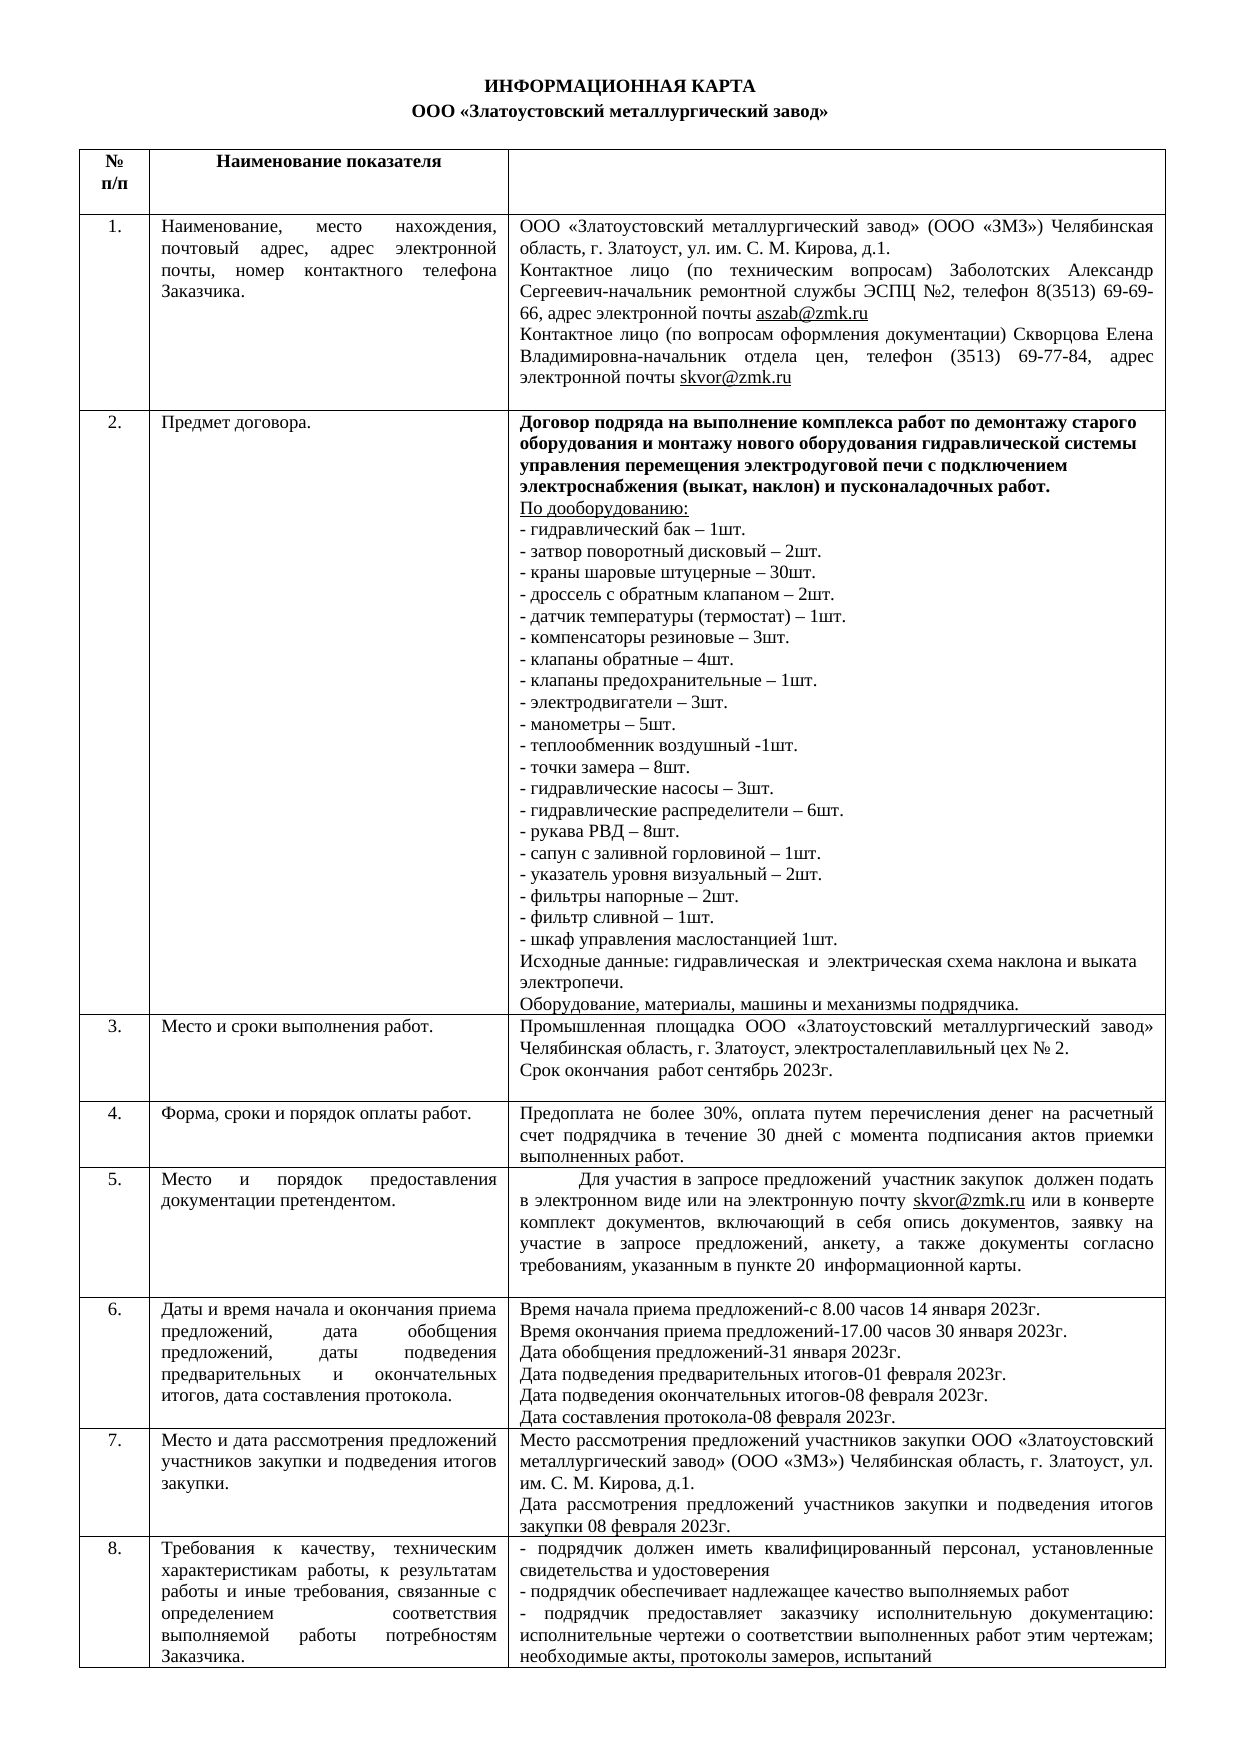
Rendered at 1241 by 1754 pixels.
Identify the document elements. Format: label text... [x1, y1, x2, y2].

table_cell Для участия в запросе предложений участник закупок должен подать в электронном виде или на электронную почту skvor@zmk.ru или в конверте комплект документов, включающий в себя опись документов, заявку на участие в запросе предложений, анкету, а также документы согласно требованиям, указанным в пункте 20 информационной карты. [509, 1168, 1165, 1297]
table_cell 4. [80, 1102, 149, 1167]
table_cell Место и дата рассмотрения предложений участников закупки и подведения итогов закупки. [150, 1429, 508, 1536]
table_cell Промышленная площадка ООО «Златоустовский металлургический завод» Челябинская область, г. Златоуст, электросталеплавильный цех № 2. Срок окончания работ сентябрь 2023г. [509, 1015, 1165, 1101]
table_cell Место и сроки выполнения работ. [150, 1015, 508, 1101]
table_cell 2. [80, 411, 149, 1014]
table_cell 3. [80, 1015, 149, 1101]
table_cell 6. [80, 1298, 149, 1427]
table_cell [150, 1537, 508, 1667]
table_cell Время начала приема предложений-с 8.00 часов 14 января 2023г. Время окончания приема предложений-17.00 часов 30 января 2023г. Дата обобщения предложений-31 января 2023г. Дата подведения предварительных итогов-01 февраля 2023г. Дата подведения окончательных итогов-08 февраля 2023г. Дата составления протокола-08 февраля 2023г. [509, 1298, 1165, 1427]
table_cell Договор подряда на выполнение комплекса работ по демонтажу старого оборудования и монтажу нового оборудования гидравлической системы управления перемещения электродуговой печи с подключением электроснабжения (выкат, наклон) и пусконаладочных работ. По дооборудованию: - гидравлический бак – 1шт. - затвор поворотный дисковый – 2шт. - краны шаровые штуцерные – 30шт. - дроссель с обратным клапаном – 2шт. - датчик температуры (термостат) – 1шт. - компенсаторы резиновые – 3шт. - клапаны обратные – 4шт. - клапаны предохранительные – 1шт. - электродвигатели – 3шт. - манометры – 5шт. - теплообменник воздушный -1шт. - точки замера – 8шт. - гидравлические насосы – 3шт. - гидравлические распределители – 6шт. - рукава РВД – 8шт. - сапун с заливной горловиной – 1шт. - указатель уровня визуальный – 2шт. - фильтры напорные – 2шт. - фильтр сливной – 1шт. - шкаф управления маслостанцией 1шт. Исходные данные: гидравлическая и электрическая схема наклона и выката электропечи. Оборудование, материалы, машины и механизмы подрядчика. [509, 411, 1165, 1014]
table_cell 7. [80, 1429, 149, 1536]
table_cell Место и порядок предоставления документации претендентом. [150, 1168, 508, 1297]
table_cell 1. [80, 215, 149, 409]
table_cell Форма, сроки и порядок оплаты работ. [150, 1102, 508, 1167]
text ИНФОРМАЦИОННАЯ КАРТА [75, 75, 1165, 97]
table_header Наименование показателя [150, 150, 508, 214]
table_cell Предмет договора. [150, 411, 508, 1014]
table_cell 8. [80, 1537, 149, 1667]
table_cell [509, 1537, 1165, 1667]
table_cell 5. [80, 1168, 149, 1297]
table_cell Наименование, место нахождения, почтовый адрес, адрес электронной почты, номер контактного телефона Заказчика. [150, 215, 508, 409]
table_header [509, 150, 1165, 214]
table_cell Предоплата не более 30%, оплата путем перечисления денег на расчетный счет подрядчика в течение 30 дней с момента подписания актов приемки выполненных работ. [509, 1102, 1165, 1167]
table_cell ООО «Златоустовский металлургический завод» (ООО «ЗМЗ») Челябинская область, г. Златоуст, ул. им. С. М. Кирова, д.1. Контактное лицо (по техническим вопросам) Заболотских Александр Сергеевич-начальник ремонтной службы ЭСПЦ №2, телефон 8(3513) 69-69-66, адрес электронной почты aszab@zmk.ru Контактное лицо (по вопросам оформления документации) Скворцова Елена Владимировна-начальник отдела цен, телефон (3513) 69-77-84, адрес электронной почты skvor@zmk.ru [509, 215, 1165, 409]
text ООО «Златоустовский металлургический завод» [75, 100, 1165, 121]
table_header № п/п [80, 150, 149, 214]
table_cell Место рассмотрения предложений участников закупки ООО «Златоустовский металлургический завод» (ООО «ЗМЗ») Челябинская область, г. Златоуст, ул. им. С. М. Кирова, д.1. Дата рассмотрения предложений участников закупки и подведения итогов закупки 08 февраля 2023г. [509, 1429, 1165, 1536]
table_cell Даты и время начала и окончания приема предложений, дата обобщения предложений, даты подведения предварительных и окончательных итогов, дата составления протокола. [150, 1298, 508, 1427]
